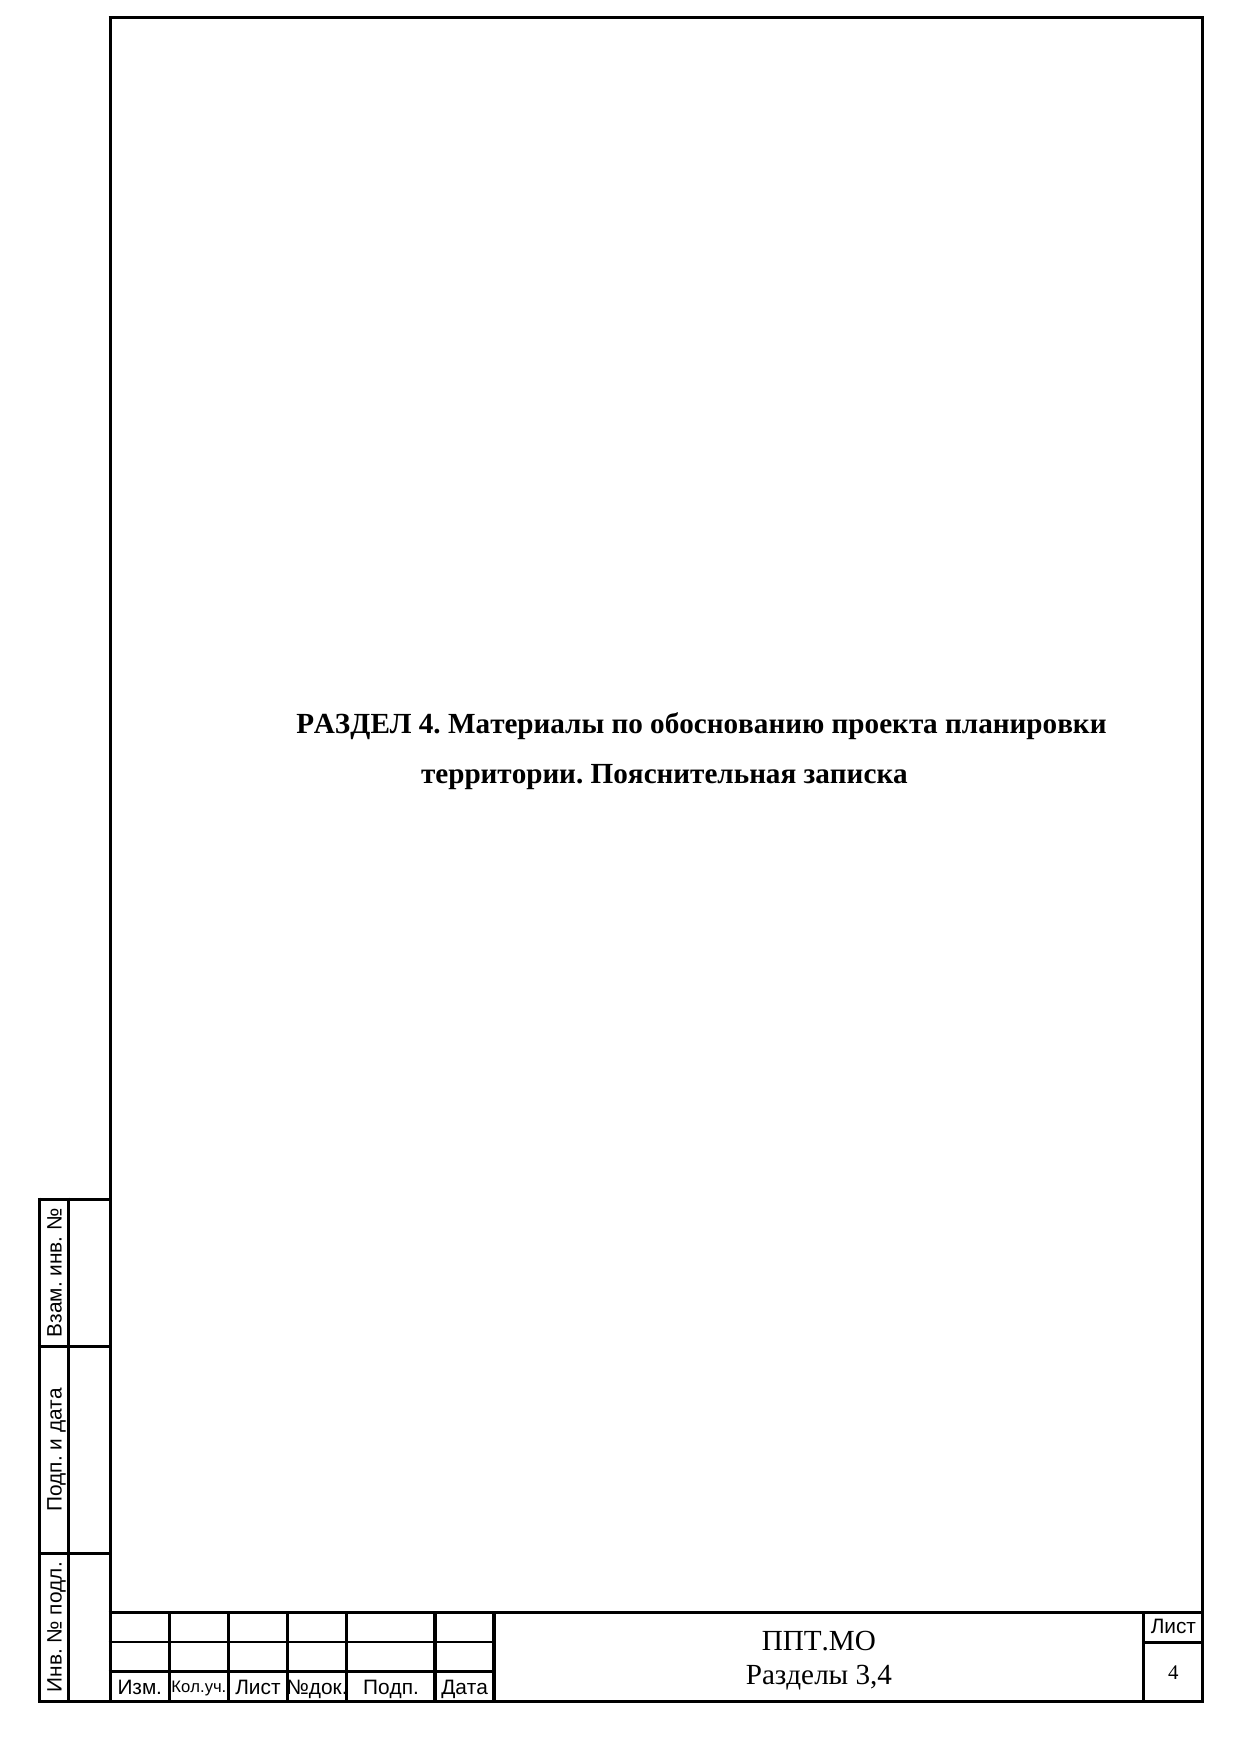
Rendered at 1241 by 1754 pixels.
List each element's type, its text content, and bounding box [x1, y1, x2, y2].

text РАЗДЕЛ 4. Материалы по обоснованию проекта планировки территории. Пояснительная записка [177, 706, 1152, 790]
